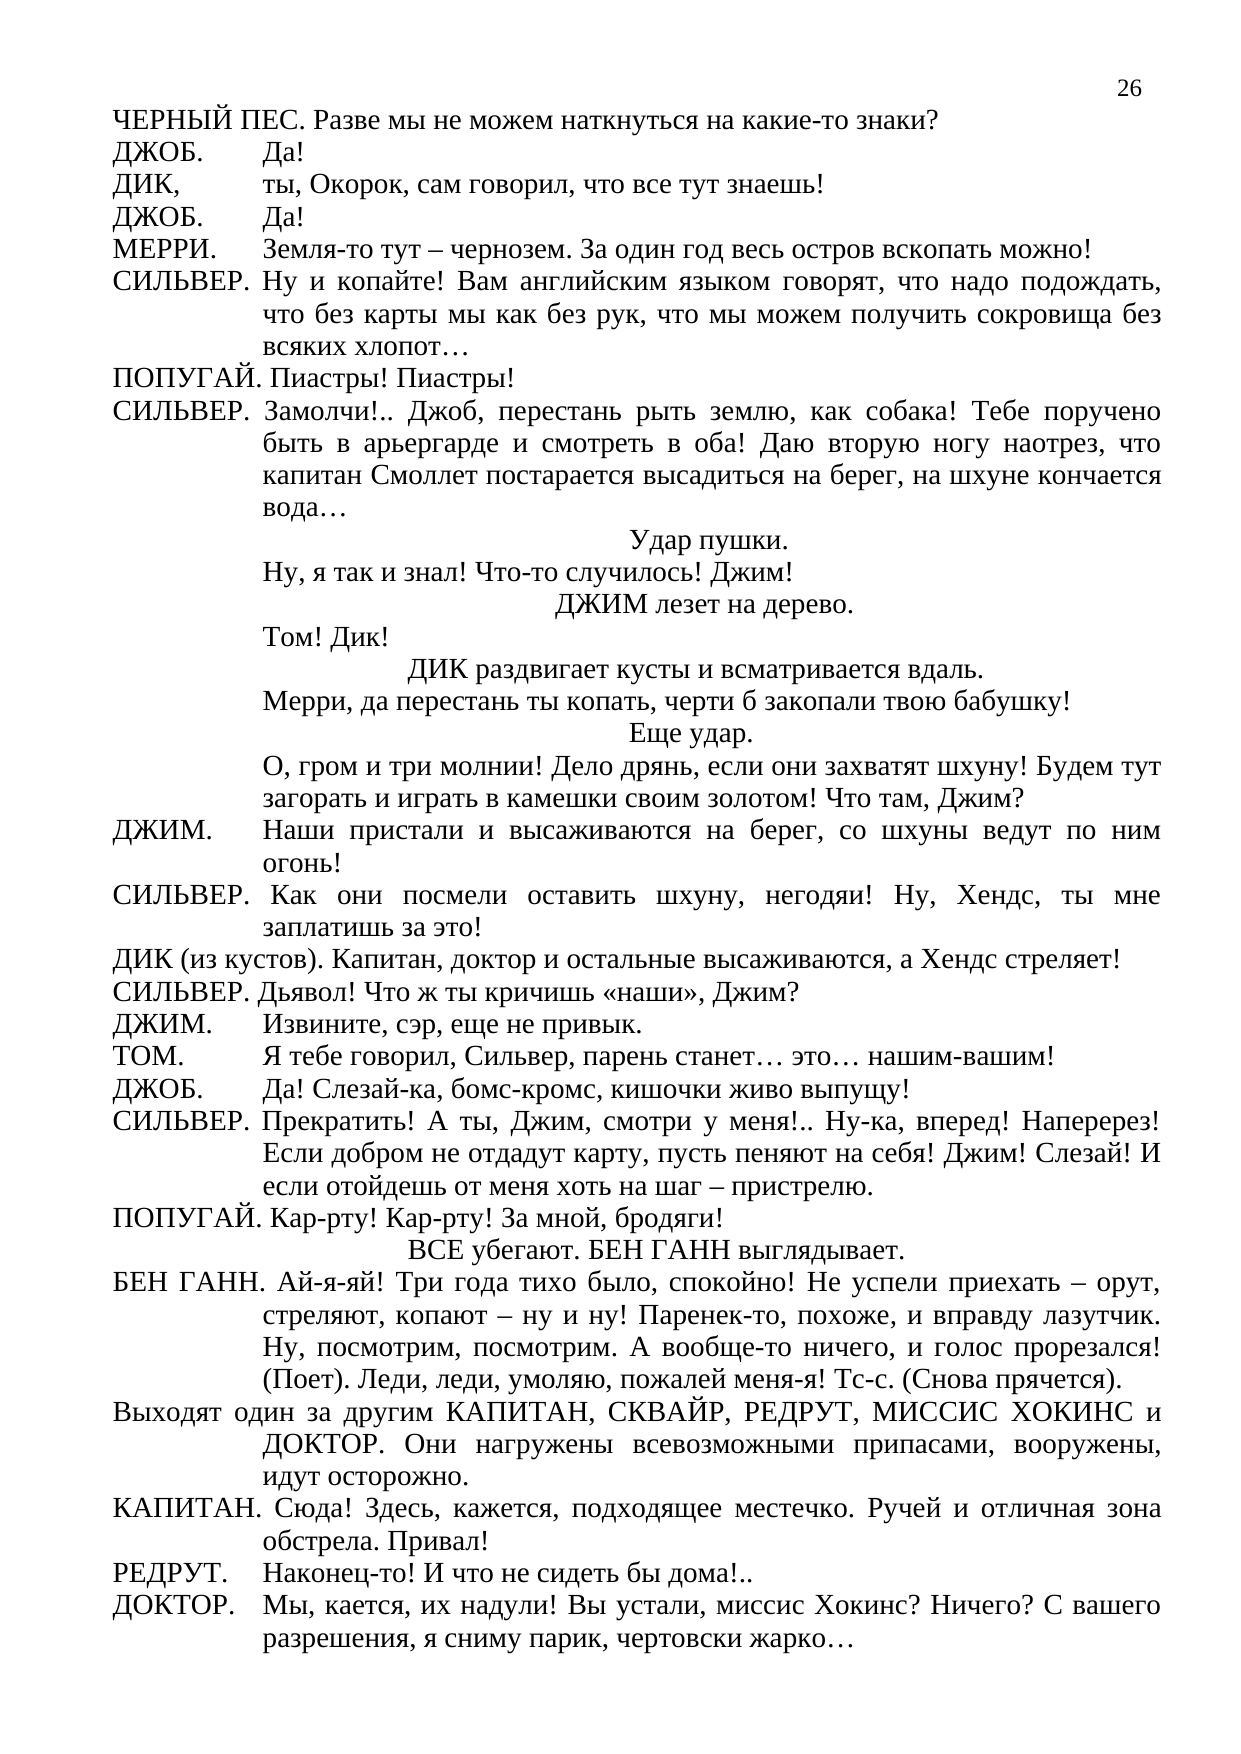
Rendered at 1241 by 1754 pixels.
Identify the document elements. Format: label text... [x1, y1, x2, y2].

text ДЖИМ. Извините, сэр, еще не привык. [112, 1007, 1162, 1040]
text ДЖОБ. Да! [112, 136, 1162, 168]
text Том! Дик! [112, 620, 1162, 652]
text РЕДРУТ. Наконец-то! И что не сидеть бы дома!.. [112, 1556, 1162, 1589]
text ТОМ. Я тебе говорил, Сильвер, парень станет… это… нашим-вашим! [112, 1040, 1162, 1072]
text ДЖОБ. Да! [112, 200, 1162, 232]
text СИЛЬВЕР. Прекратить! А ты, Джим, смотри у меня!.. Ну-ка, вперед! Наперерез! Если добром не отдадут карту, пусть пеняют на себя! Джим! Слезай! И если отойдешь от меня хоть на шаг – пристрелю. [112, 1104, 1162, 1201]
text ПОПУГАЙ. Кар-рту! Кар-рту! За мной, бродяги! [112, 1201, 1162, 1233]
text СИЛЬВЕР. Ну и копайте! Вам английским языком говорят, что надо подождать, что без карты мы как без рук, что мы можем получить сокровища без всяких хлопот… [112, 265, 1162, 362]
text БЕН ГАНН. Ай-я-яй! Три года тихо было, спокойно! Не успели приехать – орут, стреляют, копают – ну и ну! Паренек-то, похоже, и вправду лазутчик. Ну, посмотрим, посмотрим. А вообще-то ничего, и голос прорезался! (Поет). Леди, леди, умоляю, пожалей меня-я! Тс-с. (Снова прячется). [112, 1266, 1162, 1395]
text ДЖОБ. Да! Слезай-ка, бомс-кромс, кишочки живо выпущу! [112, 1072, 1162, 1104]
text Еще удар. [112, 717, 1162, 749]
text ДЖИМ. Наши пристали и высаживаются на берег, со шхуны ведут по ним огонь! [112, 814, 1162, 878]
text ПОПУГАЙ. Пиастры! Пиастры! [112, 362, 1162, 394]
text ДИК (из кустов). Капитан, доктор и остальные высаживаются, а Хендс стреляет! [112, 943, 1162, 975]
text КАПИТАН. Сюда! Здесь, кажется, подходящее местечко. Ручей и отличная зона обстрела. Привал! [112, 1492, 1162, 1556]
text СИЛЬВЕР. Как они посмели оставить шхуну, негодяи! Ну, Хендс, ты мне заплатишь за это! [112, 878, 1162, 943]
text СИЛЬВЕР. Замолчи!.. Джоб, перестань рыть землю, как собака! Тебе поручено быть в арьергарде и смотреть в оба! Даю вторую ногу наотрез, что капитан Смоллет постарается высадиться на берег, на шхуне кончается вода… [112, 394, 1162, 523]
text Выходят один за другим КАПИТАН, СКВАЙР, РЕДРУТ, МИССИС ХОКИНС и ДОКТОР. Они нагружены всевозможными припасами, вооружены, идут осторожно. [112, 1395, 1162, 1492]
text ДИК раздвигает кусты и всматривается вдаль. [112, 652, 1162, 684]
text ДОКТОР. Мы, кается, их надули! Вы устали, миссис Хокинс? Ничего? С вашего разрешения, я сниму парик, чертовски жарко… [112, 1589, 1162, 1653]
text ЧЕРНЫЙ ПЕС. Разве мы не можем наткнуться на какие-то знаки? [112, 103, 1162, 136]
text ДЖИМ лезет на дерево. [112, 588, 1162, 620]
text О, гром и три молнии! Дело дрянь, если они захватят шхуну! Будем тут загорать и играть в камешки своим золотом! Что там, Джим? [112, 749, 1162, 814]
text ДИК, ты, Окорок, сам говорил, что все тут знаешь! [112, 168, 1162, 200]
text Удар пушки. [112, 523, 1162, 555]
text МЕРРИ. Земля-то тут – чернозем. За один год весь остров вскопать можно! [112, 232, 1162, 265]
text ВСЕ убегают. БЕН ГАНН выглядывает. [112, 1233, 1162, 1266]
text Мерри, да перестань ты копать, черти б закопали твою бабушку! [112, 684, 1162, 717]
text СИЛЬВЕР. Дьявол! Что ж ты кричишь «наши», Джим? [112, 975, 1162, 1007]
text Ну, я так и знал! Что-то случилось! Джим! [112, 555, 1162, 588]
